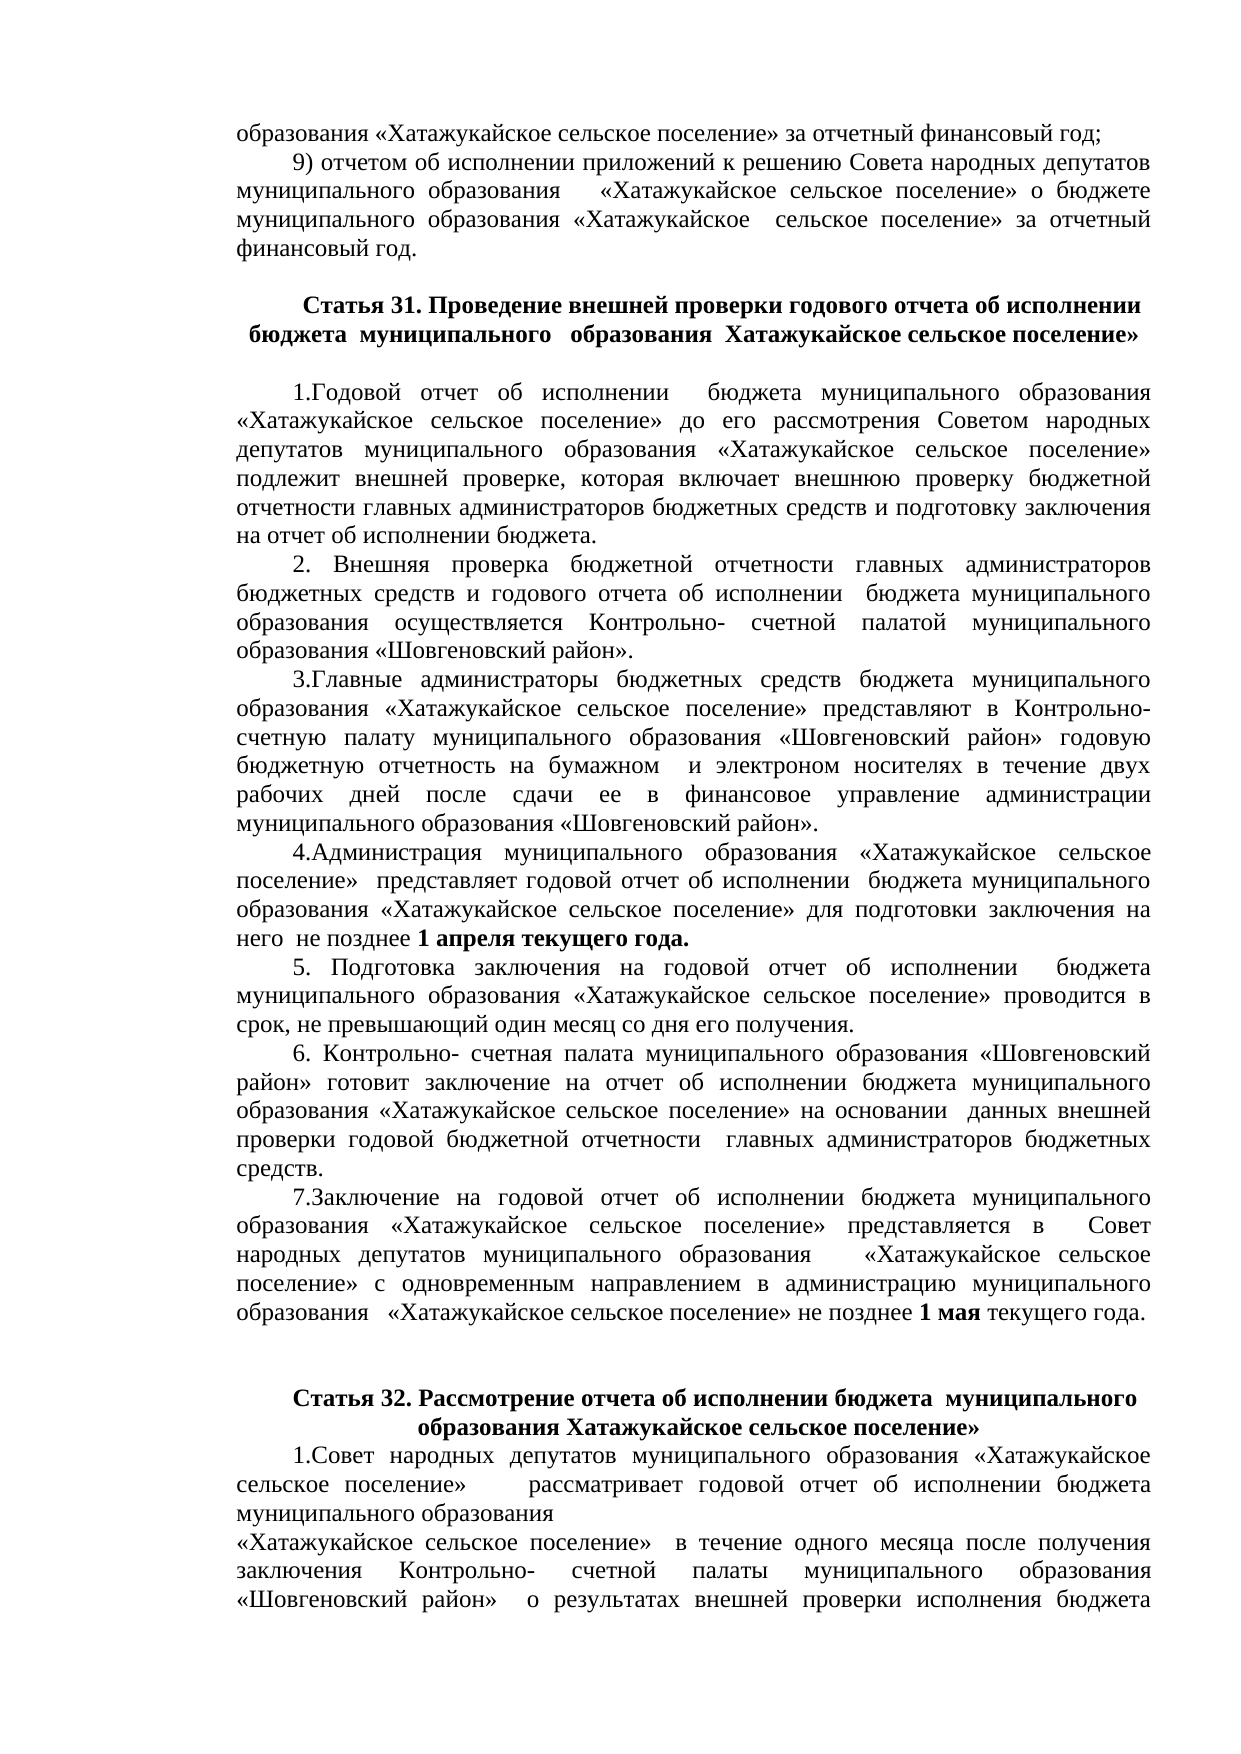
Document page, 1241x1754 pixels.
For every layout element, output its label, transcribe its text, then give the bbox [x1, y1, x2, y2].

text 9) отчетом об исполнении приложений к решению Совета народных депутатов муниципального образования «Хатажукайское сельское поселение» о бюджете муниципального образования «Хатажукайское сельское поселение» за отчетный финансовый год. [236, 147, 1152, 262]
text 1.Совет народных депутатов муниципального образования «Хатажукайское сельское поселение» рассматривает годовой отчет об исполнении бюджета муниципального образования [236, 1441, 1152, 1527]
text Статья 31. Проведение внешней проверки годового отчета об исполнении бюджета муниципального образования Хатажукайское сельское поселение» [236, 291, 1152, 348]
text образования Хатажукайское сельское поселение» [236, 1412, 1152, 1441]
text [236, 118, 1152, 147]
text 5. Подготовка заключения на годовой отчет об исполнении бюджета муниципального образования «Хатажукайское сельское поселение» проводится в срок, не превышающий один месяц со дня его получения. [236, 952, 1152, 1038]
text 7.Заключение на годовой отчет об исполнении бюджета муниципального образования «Хатажукайское сельское поселение» представляется в Совет народных депутатов муниципального образования «Хатажукайское сельское поселение» с одновременным направлением в администрацию муниципального образования «Хатажукайское сельское поселение» не позднее 1 мая текущего года. [236, 1182, 1152, 1326]
text 4.Администрация муниципального образования «Хатажукайское сельское поселение» представляет годовой отчет об исполнении бюджета муниципального образования «Хатажукайское сельское поселение» для подготовки заключения на него не позднее 1 апреля текущего года. [236, 837, 1152, 952]
text 3.Главные администраторы бюджетных средств бюджета муниципального образования «Хатажукайское сельское поселение» представляют в Контрольно- счетную палату муниципального образования «Шовгеновский район» годовую бюджетную отчетность на бумажном и электроном носителях в течение двух рабочих дней после сдачи ее в финансовое управление администрации муниципального образования «Шовгеновский район». [236, 664, 1152, 837]
text 6. Контрольно- счетная палата муниципального образования «Шовгеновский район» готовит заключение на отчет об исполнении бюджета муниципального образования «Хатажукайское сельское поселение» на основании данных внешней проверки годовой бюджетной отчетности главных администраторов бюджетных средств. [236, 1038, 1152, 1182]
text Статья 32. Рассмотрение отчета об исполнении бюджета муниципального [236, 1383, 1152, 1412]
text 2. Внешняя проверка бюджетной отчетности главных администраторов бюджетных средств и годового отчета об исполнении бюджета муниципального образования осуществляется Контрольно- счетной палатой муниципального образования «Шовгеновский район». [236, 549, 1152, 664]
text 1.Годовой отчет об исполнении бюджета муниципального образования «Хатажукайское сельское поселение» до его рассмотрения Советом народных депутатов муниципального образования «Хатажукайское сельское поселение» подлежит внешней проверке, которая включает внешнюю проверку бюджетной отчетности главных администраторов бюджетных средств и подготовку заключения на отчет об исполнении бюджета. [236, 377, 1152, 549]
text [236, 1527, 1152, 1613]
